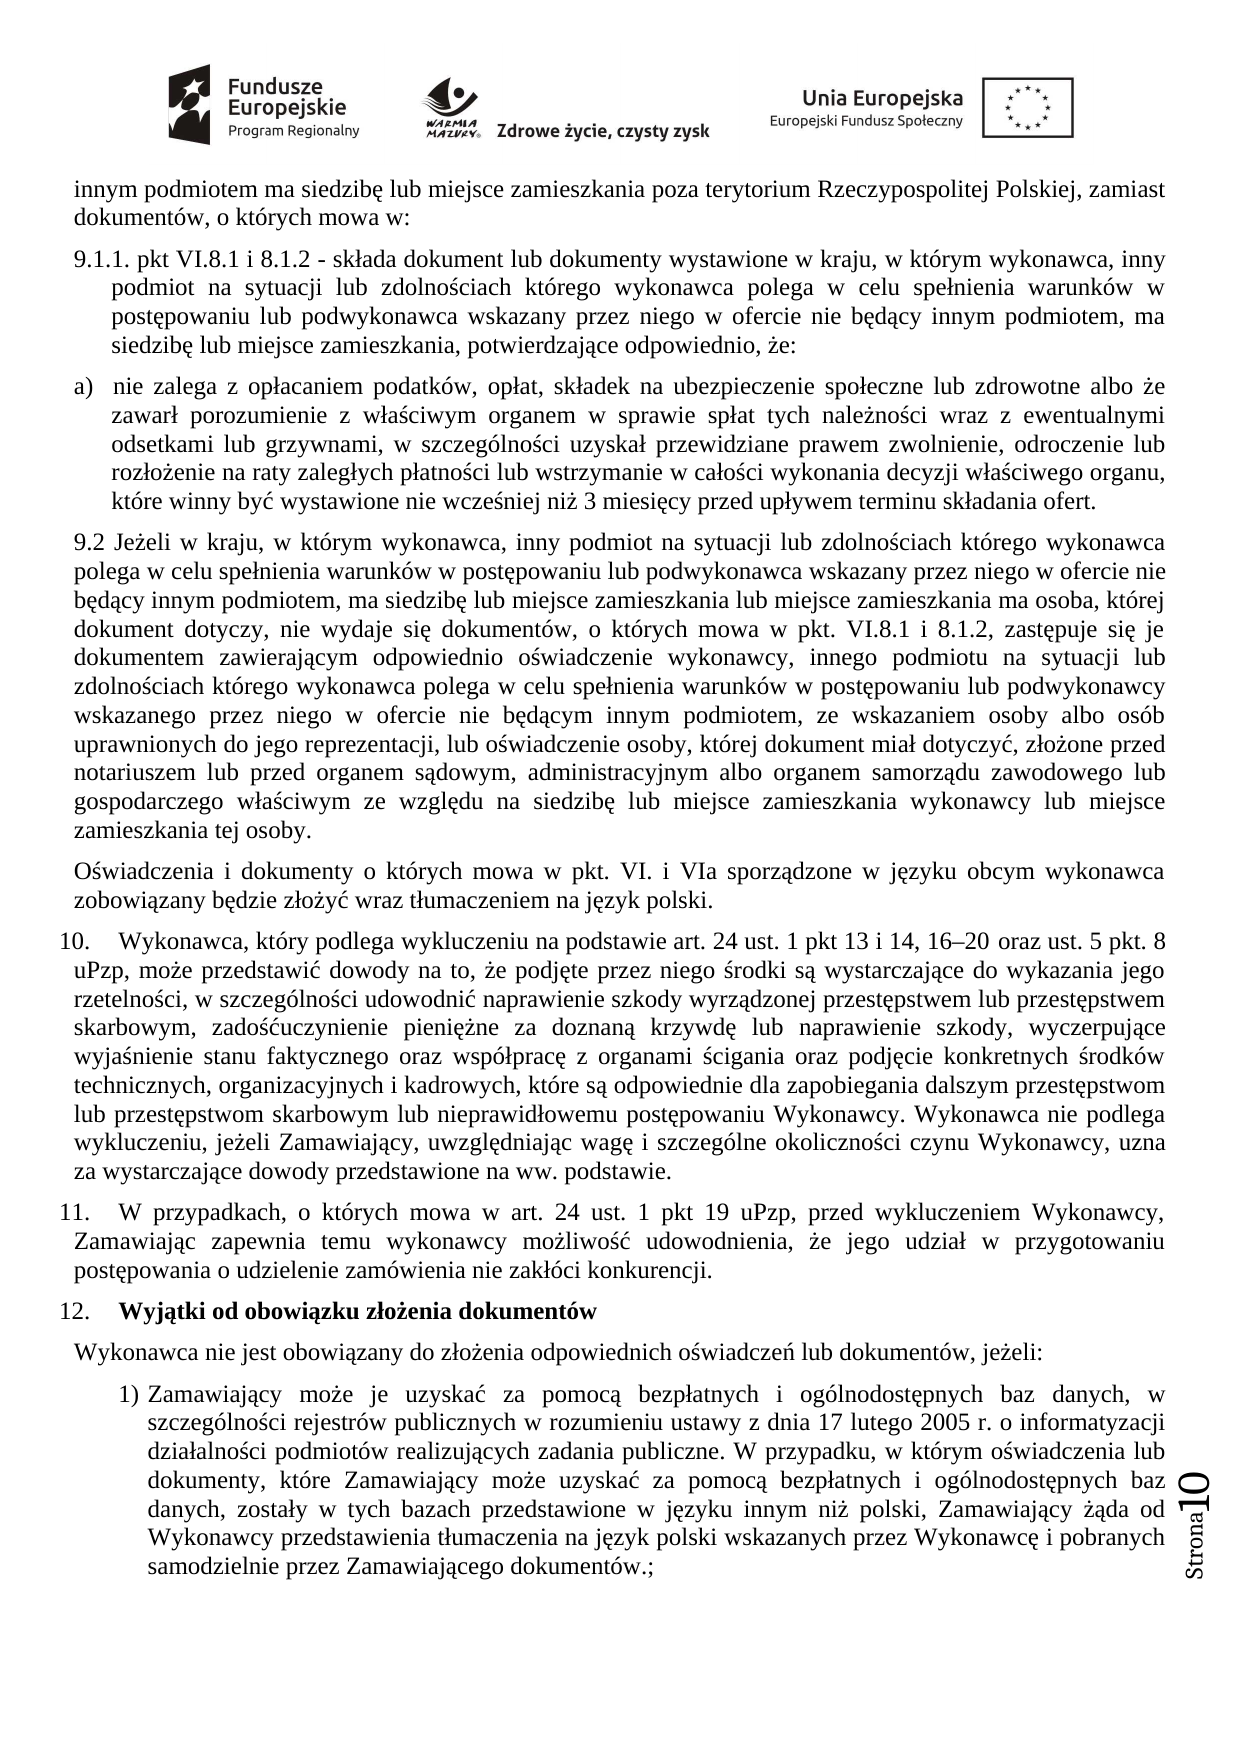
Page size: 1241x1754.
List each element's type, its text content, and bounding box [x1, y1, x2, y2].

list Oświadczenia i dokumenty o których mowa w pkt. VI. i VIa sporządzone w języku obcym wykonawca zobowiązany będzie złożyć wraz tłumaczeniem na język polski. [74, 856, 1166, 914]
list Wyjątki od obowiązku złożenia dokumentów [59, 1296, 1166, 1325]
list a) nie zalega z opłacaniem podatków, opłat, składek na ubezpieczenie społeczne lub zdrowotne albo że zawarł porozumienie z właściwym organem w sprawie spłat tych należności wraz z ewentualnymi odsetkami lub grzywnami, w szczególności uzyskał przewidziane prawem zwolnienie, odroczenie lub rozłożenie na raty zaległych płatności lub wstrzymanie w całości wykonania decyzji właściwego organu, które winny być wystawione nie wcześniej niż 3 miesięcy przed upływem terminu składania ofert. [74, 371, 1166, 515]
list 9.2 Jeżeli w kraju, w którym wykonawca, inny podmiot na sytuacji lub zdolnościach którego wykonawca polega w celu spełnienia warunków w postępowaniu lub podwykonawca wskazany przez niego w ofercie nie będący innym podmiotem, ma siedzibę lub miejsce zamieszkania lub miejsce zamieszkania ma osoba, której dokument dotyczy, nie wydaje się dokumentów, o których mowa w pkt. VI.8.1 i 8.1.2, zastępuje się je dokumentem zawierającym odpowiednio oświadczenie wykonawcy, innego podmiotu na sytuacji lub zdolnościach którego wykonawca polega w celu spełnienia warunków w postępowaniu lub podwykonawcy wskazanego przez niego w ofercie nie będącym innym podmiotem, ze wskazaniem osoby albo osób uprawnionych do jego reprezentacji, lub oświadczenie osoby, której dokument miał dotyczyć, złożone przed notariuszem lub przed organem sądowym, administracyjnym albo organem samorządu zawodowego lub gospodarczego właściwym ze względu na siedzibę lub miejsce zamieszkania wykonawcy lub miejsce zamieszkania tej osoby. [74, 527, 1166, 844]
list Wykonawca, który podlega wykluczeniu na podstawie art. 24 ust. 1 pkt 13 i 14, 16–20 oraz ust. 5 pkt. 8 uPzp, może przedstawić dowody na to, że podjęte przez niego środki są wystarczające do wykazania jego rzetelności, w szczególności udowodnić naprawienie szkody wyrządzonej przestępstwem lub przestępstwem skarbowym, zadośćuczynienie pieniężne za doznaną krzywdę lub naprawienie szkody, wyczerpujące wyjaśnienie stanu faktycznego oraz współpracę z organami ścigania oraz podjęcie konkretnych środków technicznych, organizacyjnych i kadrowych, które są odpowiednie dla zapobiegania dalszym przestępstwom lub przestępstwom skarbowym lub nieprawidłowemu postępowaniu Wykonawcy. Wykonawca nie podlega wykluczeniu, jeżeli Zamawiający, uwzględniając wagę i szczególne okoliczności czynu Wykonawcy, uzna za wystarczające dowody przedstawione na ww. podstawie. [59, 926, 1166, 1185]
picture [148, 43, 1094, 165]
list Zamawiający może je uzyskać za pomocą bezpłatnych i ogólnodostępnych baz danych, w szczególności rejestrów publicznych w rozumieniu ustawy z dnia 17 lutego 2005 r. o informatyzacji działalności podmiotów realizujących zadania publiczne. W przypadku, w którym oświadczenia lub dokumenty, które Zamawiający może uzyskać za pomocą bezpłatnych i ogólnodostępnych baz danych, zostały w tych bazach przedstawione w języku innym niż polski, Zamawiający żąda od Wykonawcy przedstawienia tłumaczenia na język polski wskazanych przez Wykonawcę i pobranych samodzielnie przez Zamawiającego dokumentów.; [118, 1379, 1166, 1580]
text Wykonawca nie jest obowiązany do złożenia odpowiednich oświadczeń lub dokumentów, jeżeli: [74, 1337, 1166, 1366]
list W przypadkach, o których mowa w art. 24 ust. 1 pkt 19 uPzp, przed wykluczeniem Wykonawcy, Zamawiając zapewnia temu wykonawcy możliwość udowodnienia, że jego udział w przygotowaniu postępowania o udzielenie zamówienia nie zakłóci konkurencji. [59, 1197, 1166, 1284]
list 9.1.1. pkt VI.8.1 i 8.1.2 - składa dokument lub dokumenty wystawione w kraju, w którym wykonawca, inny podmiot na sytuacji lub zdolnościach którego wykonawca polega w celu spełnienia warunków w postępowaniu lub podwykonawca wskazany przez niego w ofercie nie będący innym podmiotem, ma siedzibę lub miejsce zamieszkania, potwierdzające odpowiednio, że: [74, 244, 1166, 359]
